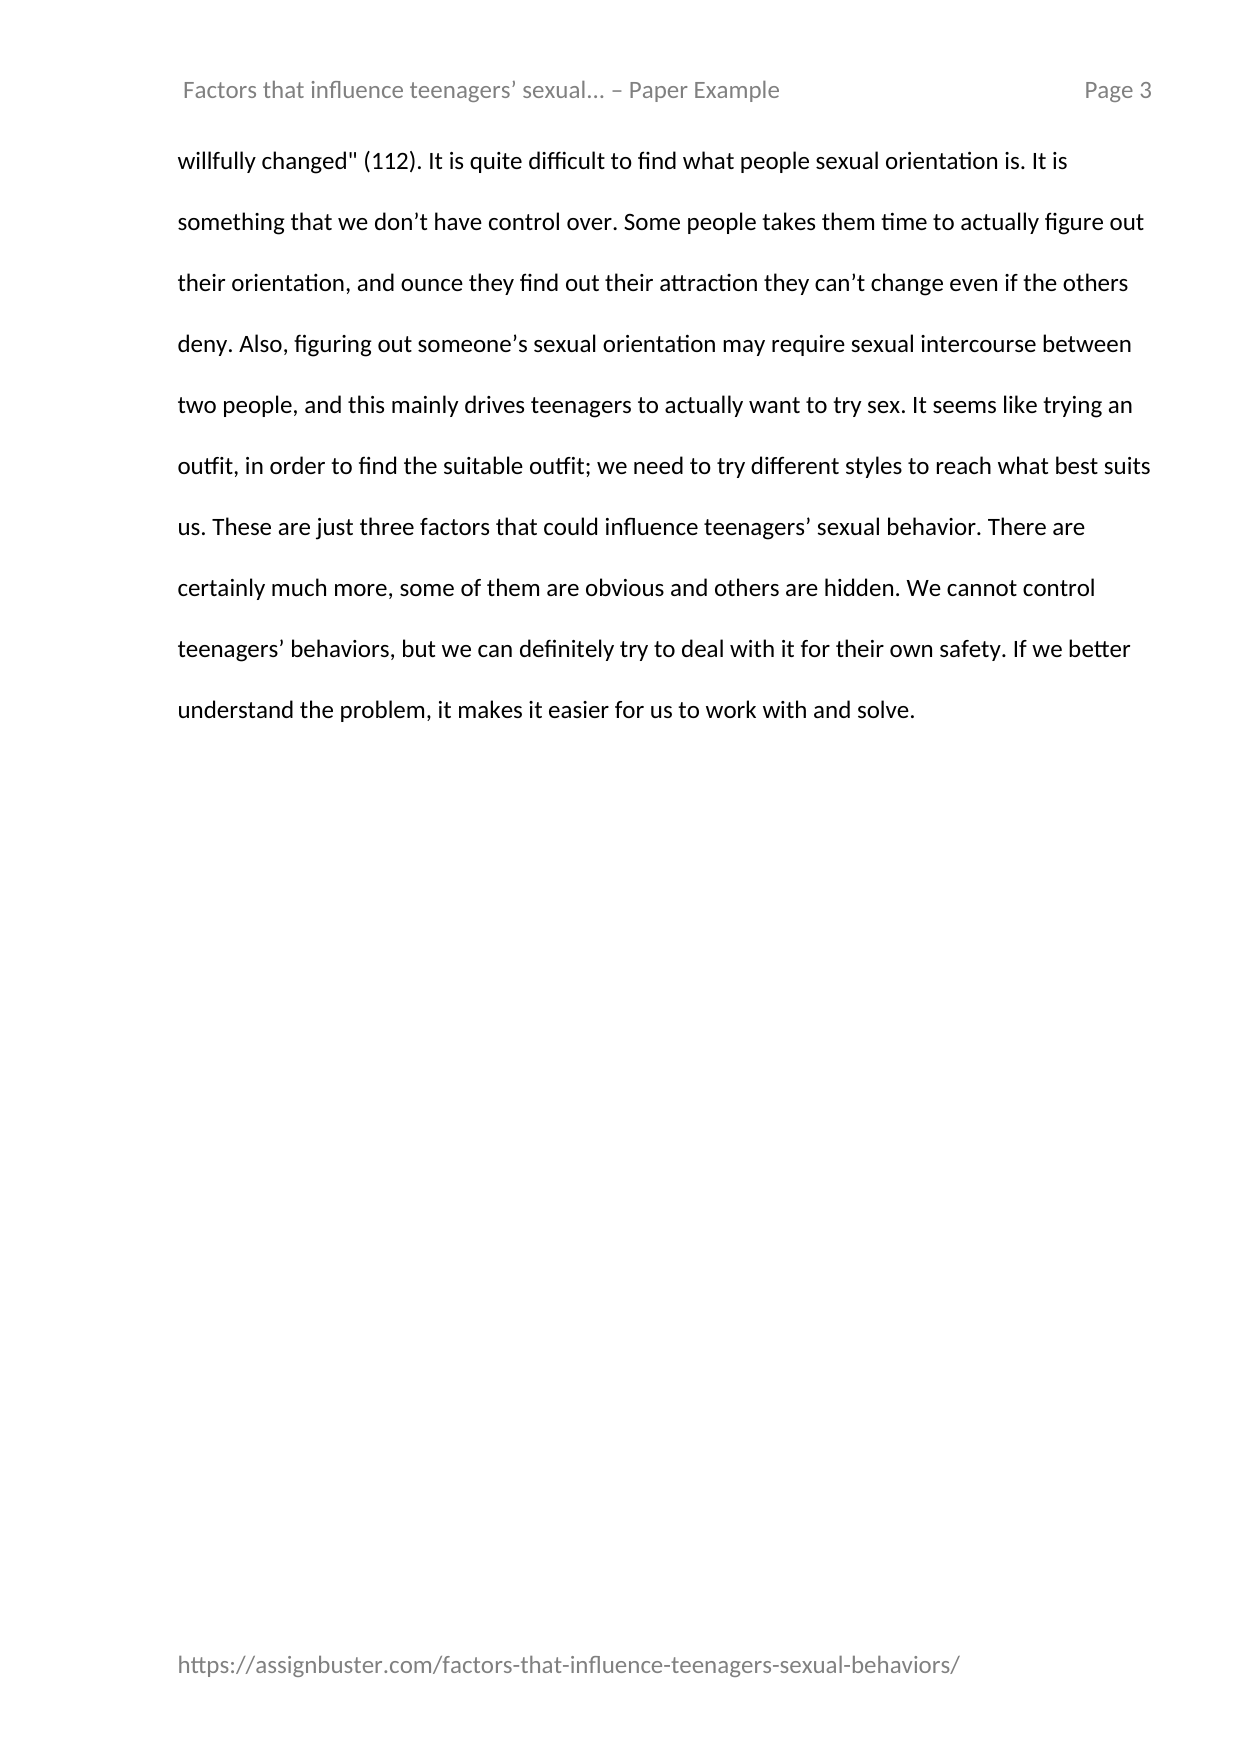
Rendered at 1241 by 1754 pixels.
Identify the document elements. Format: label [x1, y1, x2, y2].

text [177, 145, 1152, 725]
